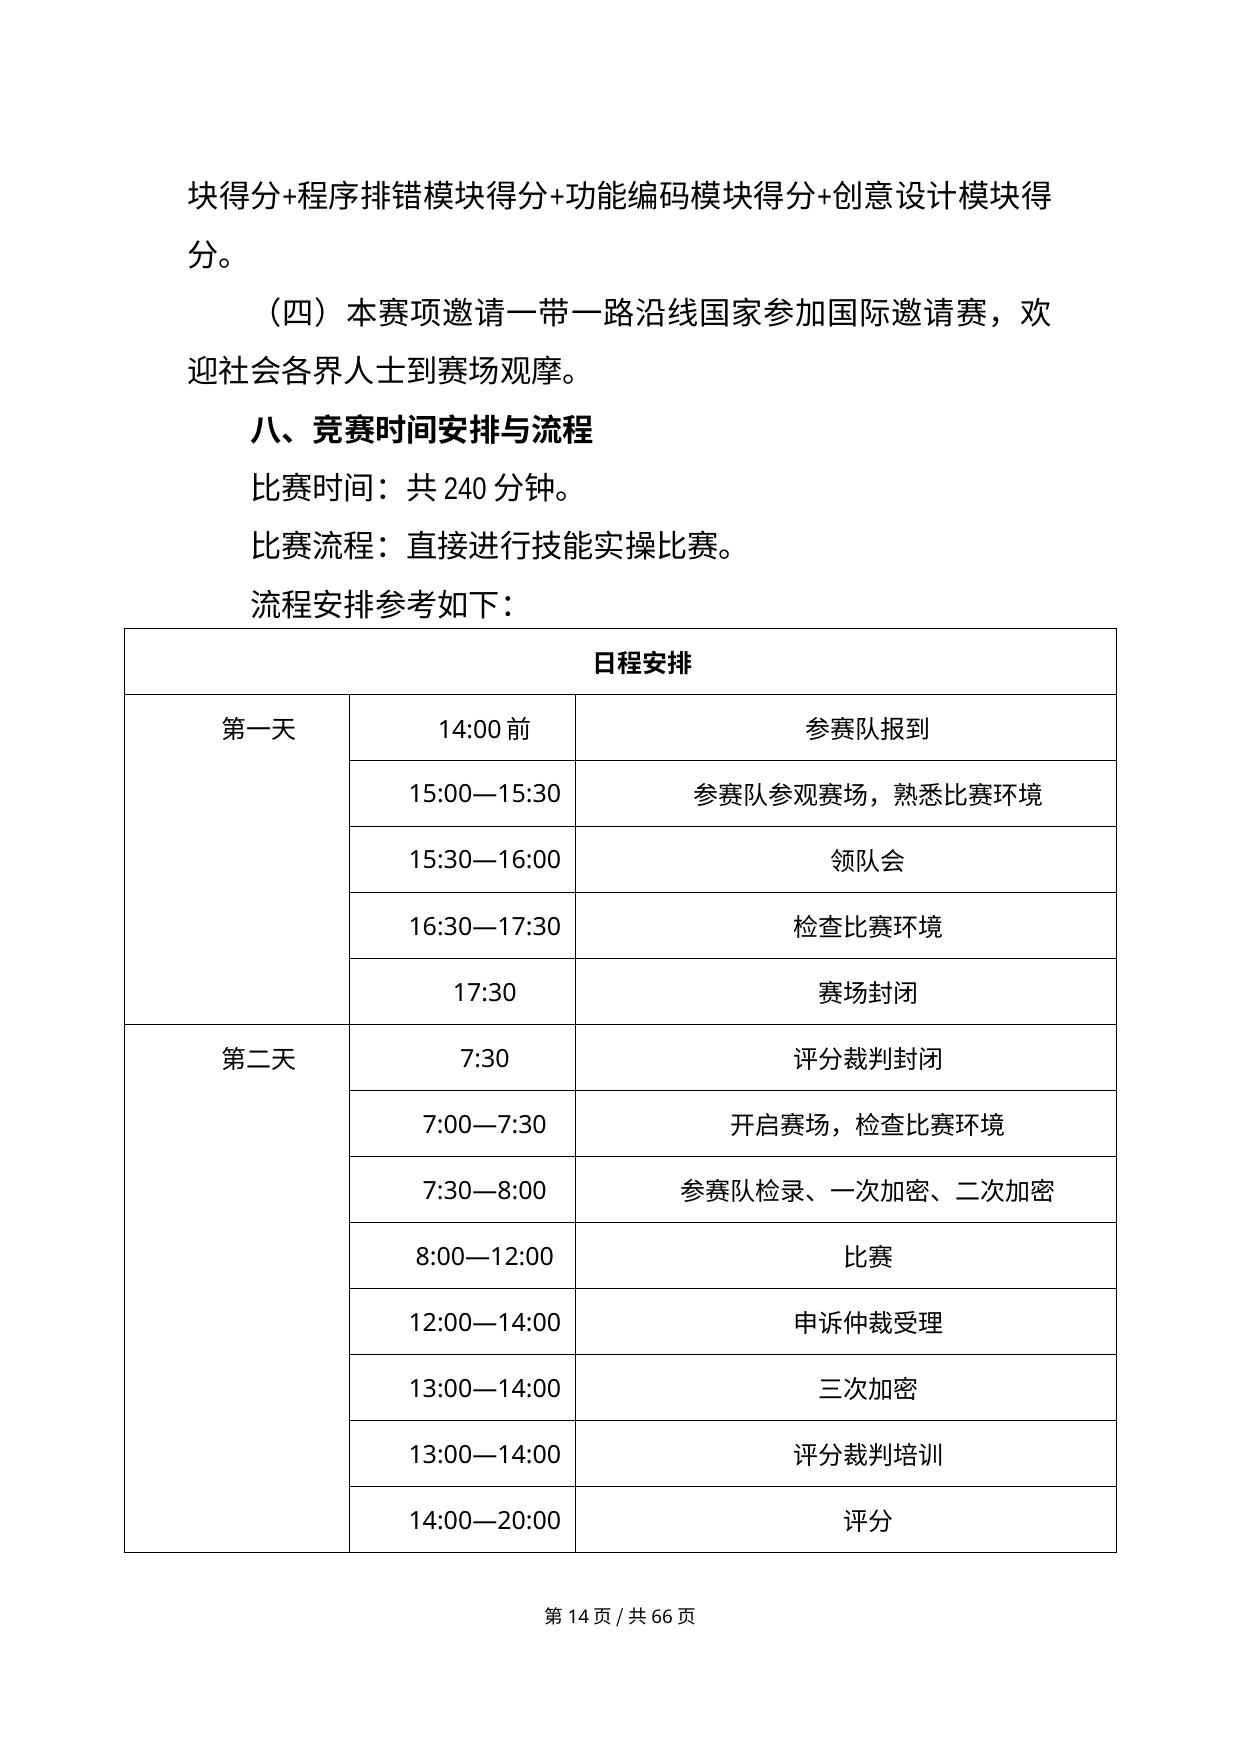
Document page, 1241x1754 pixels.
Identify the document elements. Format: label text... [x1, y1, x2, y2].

table_cell 15:30—16:00 [350, 827, 575, 892]
table_cell 比赛 [576, 1223, 1116, 1288]
text 比赛流程：直接进行技能实操比赛。 [187, 511, 1053, 569]
table_cell 8:00—12:00 [350, 1223, 575, 1288]
table_cell 开启赛场，检查比赛环境 [576, 1091, 1116, 1156]
table_cell 评分裁判培训 [576, 1421, 1116, 1486]
table_cell 赛场封闭 [576, 959, 1116, 1024]
table_cell 第二天 [125, 1025, 349, 1552]
table_cell 14:00—20:00 [350, 1487, 575, 1552]
table_cell 参赛队报到 [576, 695, 1116, 760]
text 八、竞赛时间安排与流程 [187, 394, 1053, 453]
table_cell 申诉仲裁受理 [576, 1289, 1116, 1354]
table_cell 参赛队检录、一次加密、二次加密 [576, 1157, 1116, 1222]
table_cell 12:00—14:00 [350, 1289, 575, 1354]
table_cell 17:30 [350, 959, 575, 1024]
table_cell 参赛队参观赛场，熟悉比赛环境 [576, 761, 1116, 826]
table_cell 13:00—14:00 [350, 1421, 575, 1486]
text 比赛时间：共240分钟。 [187, 453, 1053, 511]
table_cell 评分 [576, 1487, 1116, 1552]
table_cell 第一天 [125, 695, 349, 1024]
table_cell 评分裁判封闭 [576, 1025, 1116, 1090]
table_cell 领队会 [576, 827, 1116, 892]
table_cell 7:30 [350, 1025, 575, 1090]
table_cell 14:00前 [350, 695, 575, 760]
text （四）本赛项邀请一带一路沿线国家参加国际邀请赛，欢迎社会各界人士到赛场观摩。 [187, 278, 1053, 394]
table_cell 7:30—8:00 [350, 1157, 575, 1222]
table_cell 检查比赛环境 [576, 893, 1116, 958]
table_cell 16:30—17:30 [350, 893, 575, 958]
table_cell 15:00—15:30 [350, 761, 575, 826]
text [187, 161, 1053, 278]
table_cell 三次加密 [576, 1355, 1116, 1420]
table_cell 7:00—7:30 [350, 1091, 575, 1156]
table_header 日程安排 [125, 629, 1116, 694]
table_cell 13:00—14:00 [350, 1355, 575, 1420]
text 流程安排参考如下： [187, 569, 1053, 628]
